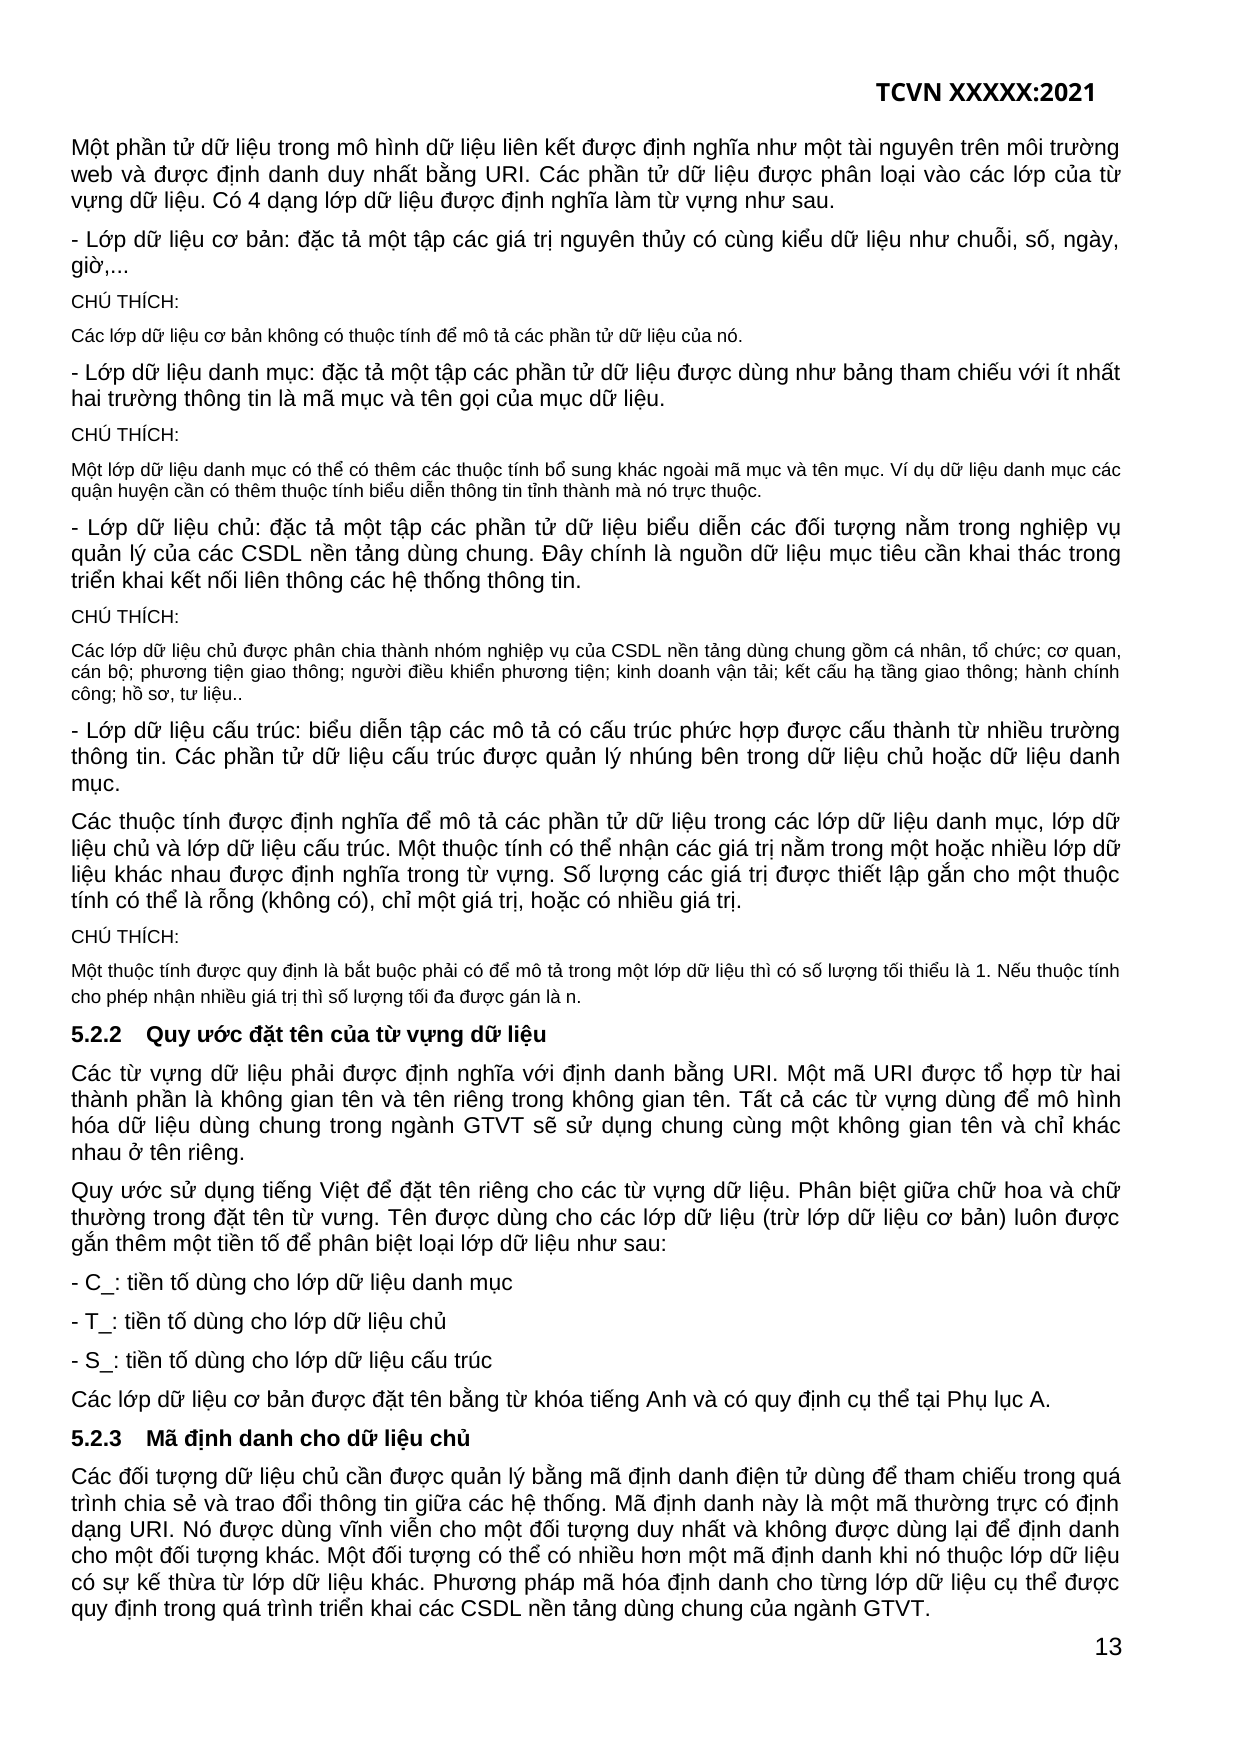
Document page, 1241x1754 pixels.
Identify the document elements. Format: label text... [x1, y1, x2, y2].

text Các lớp dữ liệu cơ bản không có thuộc tính để mô tả các phần tử dữ liệu của nó. [71, 325, 1122, 347]
text - Lớp dữ liệu chủ: đặc tả một tập các phần tử dữ liệu biểu diễn các đối tượng nằm trong nghiệp vụ quản lý của các CSDL nền tảng dùng chung. Đây chính là nguồn dữ liệu mục tiêu cần khai thác trong triển khai kết nối liên thông các hệ thống thông tin. [71, 514, 1122, 593]
text Các thuộc tính được định nghĩa để mô tả các phần tử dữ liệu trong các lớp dữ liệu danh mục, lớp dữ liệu chủ và lớp dữ liệu cấu trúc. Một thuộc tính có thể nhận các giá trị nằm trong một hoặc nhiều lớp dữ liệu khác nhau được định nghĩa trong từ vựng. Số lượng các giá trị được thiết lập gắn cho một thuộc tính có thể là rỗng (không có), chỉ một giá trị, hoặc có nhiều giá trị. [71, 808, 1122, 914]
text Một phần tử dữ liệu trong mô hình dữ liệu liên kết được định nghĩa như một tài nguyên trên môi trường web và được định danh duy nhất bằng URI. Các phần tử dữ liệu được phân loại vào các lớp của từ vựng dữ liệu. Có 4 dạng lớp dữ liệu được định nghĩa làm từ vựng như sau. [71, 134, 1122, 213]
text - T_: tiền tố dùng cho lớp dữ liệu chủ [71, 1308, 1122, 1334]
text - Lớp dữ liệu danh mục: đặc tả một tập các phần tử dữ liệu được dùng như bảng tham chiếu với ít nhất hai trường thông tin là mã mục và tên gọi của mục dữ liệu. [71, 359, 1122, 412]
text CHÚ THÍCH: [71, 606, 1122, 627]
text Một lớp dữ liệu danh mục có thể có thêm các thuộc tính bổ sung khác ngoài mã mục và tên mục. Ví dụ dữ liệu danh mục các quận huyện cần có thêm thuộc tính biểu diễn thông tin tỉnh thành mà nó trực thuộc. [71, 458, 1122, 501]
text CHÚ THÍCH: [71, 424, 1122, 446]
subtitle Quy ước đặt tên của từ vựng dữ liệu [71, 1021, 1122, 1047]
text Các đối tượng dữ liệu chủ cần được quản lý bằng mã định danh điện tử dùng để tham chiếu trong quá trình chia sẻ và trao đổi thông tin giữa các hệ thống. Mã định danh này là một mã thường trực có định dạng URI. Nó được dùng vĩnh viễn cho một đối tượng duy nhất và không được dùng lại để định danh cho một đối tượng khác. Một đối tượng có thể có nhiều hơn một mã định danh khi nó thuộc lớp dữ liệu có sự kế thừa từ lớp dữ liệu khác. Phương pháp mã hóa định danh cho từng lớp dữ liệu cụ thể được quy định trong quá trình triển khai các CSDL nền tảng dùng chung của ngành GTVT. [71, 1463, 1122, 1621]
text Quy ước sử dụng tiếng Việt để đặt tên riêng cho các từ vựng dữ liệu. Phân biệt giữa chữ hoa và chữ thường trong đặt tên từ vưng. Tên được dùng cho các lớp dữ liệu (trừ lớp dữ liệu cơ bản) luôn được gắn thêm một tiền tố để phân biệt loại lớp dữ liệu như sau: [71, 1177, 1122, 1257]
text CHÚ THÍCH: [71, 291, 1122, 312]
text - Lớp dữ liệu cơ bản: đặc tả một tập các giá trị nguyên thủy có cùng kiểu dữ liệu như chuỗi, số, ngày, giờ,... [71, 226, 1122, 278]
text Các từ vựng dữ liệu phải được định nghĩa với định danh bằng URI. Một mã URI được tổ hợp từ hai thành phần là không gian tên và tên riêng trong không gian tên. Tất cả các từ vựng dùng để mô hình hóa dữ liệu dùng chung trong ngành GTVT sẽ sử dụng chung cùng một không gian tên và chỉ khác nhau ở tên riêng. [71, 1059, 1122, 1165]
subtitle Mã định danh cho dữ liệu chủ [71, 1424, 1122, 1451]
text CHÚ THÍCH: [71, 926, 1122, 948]
text Các lớp dữ liệu cơ bản được đặt tên bằng từ khóa tiếng Anh và có quy định cụ thể tại Phụ lục A. [71, 1386, 1122, 1412]
text - S_: tiền tố dùng cho lớp dữ liệu cấu trúc [71, 1347, 1122, 1373]
text - C_: tiền tố dùng cho lớp dữ liệu danh mục [71, 1269, 1122, 1295]
text Một thuộc tính được quy định là bắt buộc phải có để mô tả trong một lớp dữ liệu thì có số lượng tối thiểu là 1. Nếu thuộc tính cho phép nhận nhiều giá trị thì số lượng tối đa được gán là n. [71, 960, 1122, 1008]
text - Lớp dữ liệu cấu trúc: biểu diễn tập các mô tả có cấu trúc phức hợp được cấu thành từ nhiều trường thông tin. Các phần tử dữ liệu cấu trúc được quản lý nhúng bên trong dữ liệu chủ hoặc dữ liệu danh mục. [71, 717, 1122, 796]
text Các lớp dữ liệu chủ được phân chia thành nhóm nghiệp vụ của CSDL nền tảng dùng chung gồm cá nhân, tổ chức; cơ quan, cán bộ; phương tiện giao thông; người điều khiển phương tiện; kinh doanh vận tải; kết cấu hạ tầng giao thông; hành chính công; hồ sơ, tư liệu.. [71, 639, 1122, 704]
